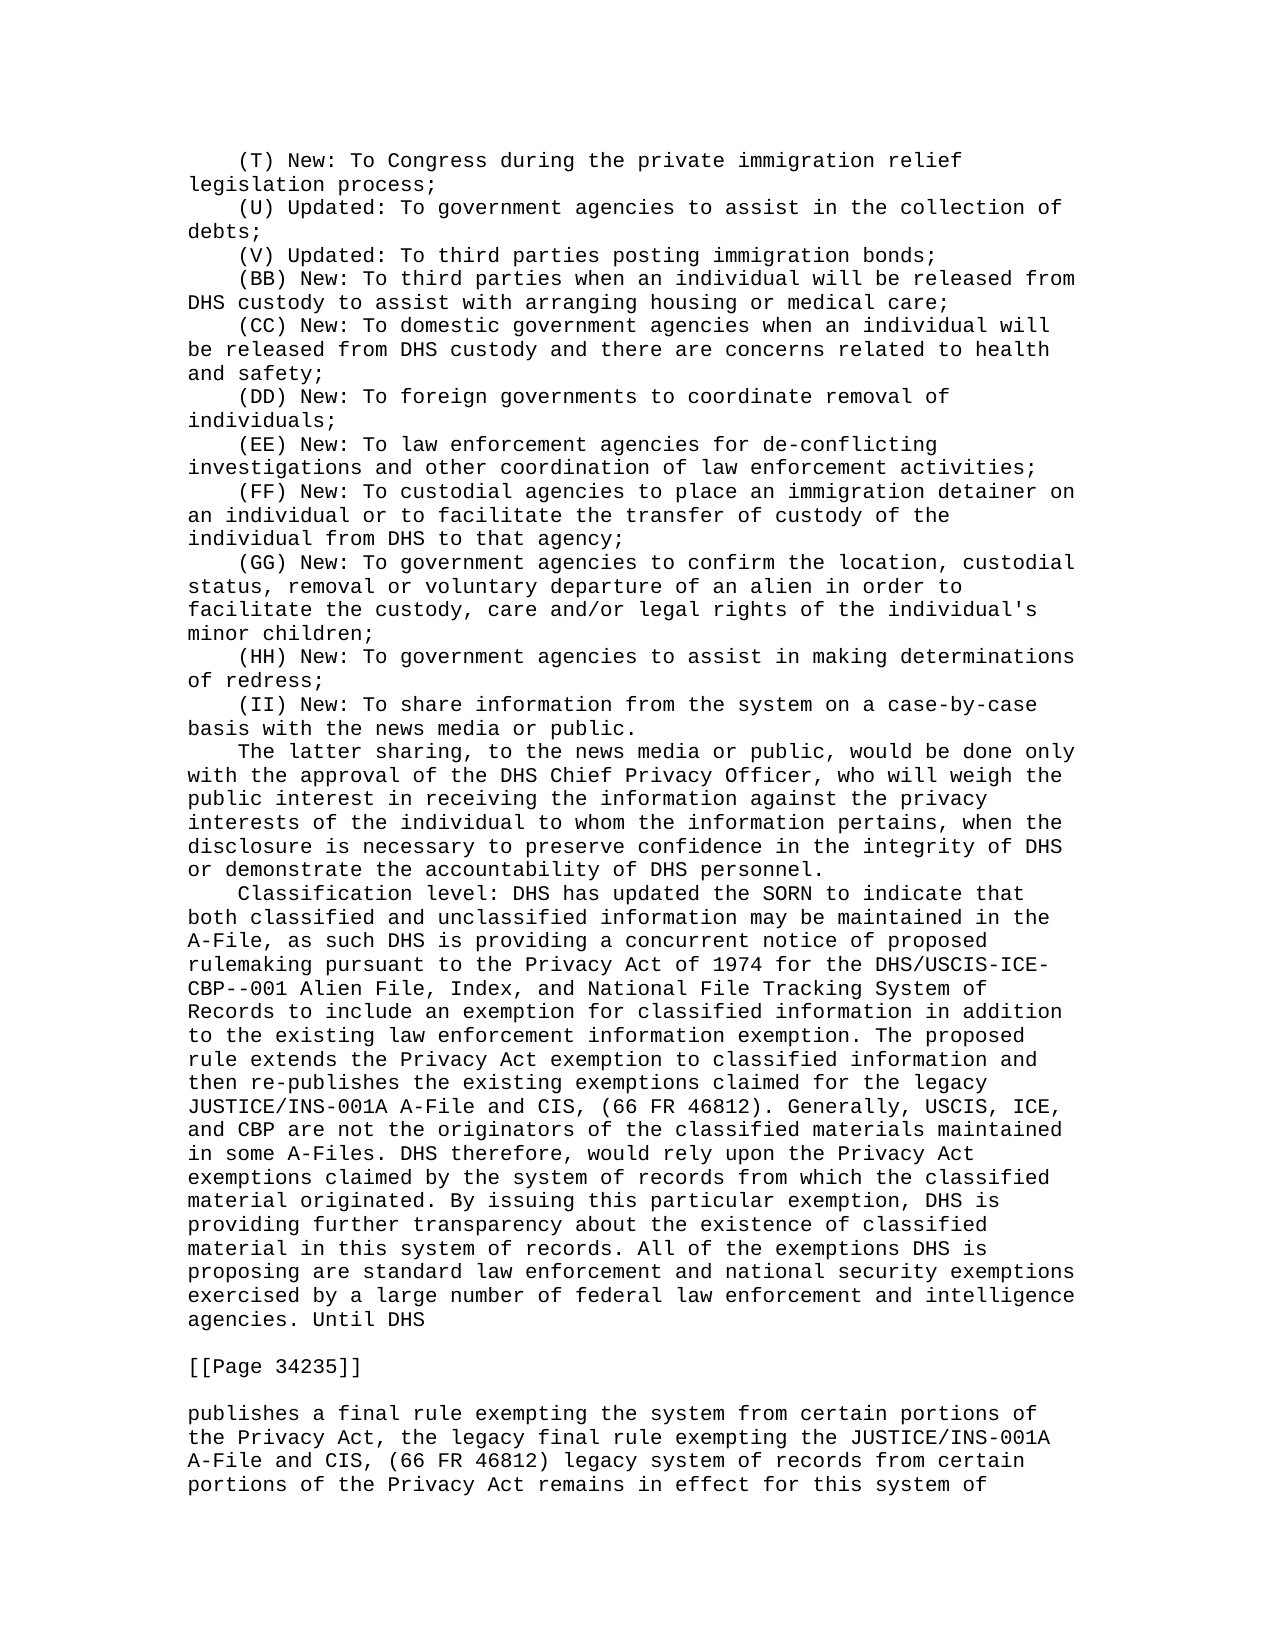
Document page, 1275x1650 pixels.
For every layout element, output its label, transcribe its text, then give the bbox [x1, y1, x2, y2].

text Classification level: DHS has updated the SORN to indicate that [187, 883, 1087, 907]
text The latter sharing, to the news media or public, would be done only [187, 741, 1087, 765]
text rule extends the Privacy Act exemption to classified information and [187, 1048, 1087, 1072]
text minor children; [187, 623, 1087, 647]
text A-File, as such DHS is providing a concurrent notice of proposed [187, 930, 1087, 954]
text then re-publishes the existing exemptions claimed for the legacy [187, 1072, 1087, 1096]
text debts; [187, 221, 1087, 244]
text in some A-Files. DHS therefore, would rely upon the Privacy Act [187, 1143, 1087, 1167]
text of redress; [187, 670, 1087, 694]
text JUSTICE/INS-001A A-File and CIS, (66 FR 46812). Generally, USCIS, ICE, [187, 1096, 1087, 1119]
text (BB) New: To third parties when an individual will be released from [187, 268, 1087, 292]
text Records to include an exemption for classified information in addition [187, 1001, 1087, 1025]
text (CC) New: To domestic government agencies when an individual will [187, 316, 1087, 339]
text disclosure is necessary to preserve confidence in the integrity of DHS [187, 836, 1087, 859]
text public interest in receiving the information against the privacy [187, 788, 1087, 812]
text legislation process; [187, 174, 1087, 197]
text and safety; [187, 363, 1087, 386]
text DHS custody to assist with arranging housing or medical care; [187, 292, 1087, 316]
text basis with the news media or public. [187, 717, 1087, 741]
text CBP--001 Alien File, Index, and National File Tracking System of [187, 978, 1087, 1001]
text (V) Updated: To third parties posting immigration bonds; [187, 244, 1087, 268]
text agencies. Until DHS [187, 1309, 1087, 1332]
text and CBP are not the originators of the classified materials maintained [187, 1119, 1087, 1143]
text (FF) New: To custodial agencies to place an immigration detainer on [187, 481, 1087, 505]
text individual from DHS to that agency; [187, 528, 1087, 552]
text proposing are standard law enforcement and national security exemptions [187, 1261, 1087, 1285]
text publishes a final rule exempting the system from certain portions of [187, 1403, 1087, 1427]
text (U) Updated: To government agencies to assist in the collection of [187, 197, 1087, 221]
text portions of the Privacy Act remains in effect for this system of [187, 1474, 1087, 1498]
text (II) New: To share information from the system on a case-by-case [187, 694, 1087, 717]
text (HH) New: To government agencies to assist in making determinations [187, 647, 1087, 670]
text investigations and other coordination of law enforcement activities; [187, 457, 1087, 481]
text exemptions claimed by the system of records from which the classified [187, 1167, 1087, 1190]
text rulemaking pursuant to the Privacy Act of 1974 for the DHS/USCIS-ICE- [187, 954, 1087, 978]
text (GG) New: To government agencies to confirm the location, custodial [187, 552, 1087, 576]
text material in this system of records. All of the exemptions DHS is [187, 1238, 1087, 1261]
text [[Page 34235]] [187, 1356, 1087, 1379]
text exercised by a large number of federal law enforcement and intelligence [187, 1285, 1087, 1309]
text an individual or to facilitate the transfer of custody of the [187, 505, 1087, 528]
text the Privacy Act, the legacy final rule exempting the JUSTICE/INS-001A [187, 1427, 1087, 1451]
text with the approval of the DHS Chief Privacy Officer, who will weigh the [187, 765, 1087, 788]
text providing further transparency about the existence of classified [187, 1214, 1087, 1238]
text be released from DHS custody and there are concerns related to health [187, 339, 1087, 363]
text status, removal or voluntary departure of an alien in order to [187, 576, 1087, 599]
text facilitate the custody, care and/or legal rights of the individual's [187, 599, 1087, 623]
text (DD) New: To foreign governments to coordinate removal of [187, 386, 1087, 410]
text (EE) New: To law enforcement agencies for de-conflicting [187, 434, 1087, 457]
text interests of the individual to whom the information pertains, when the [187, 812, 1087, 836]
text individuals; [187, 410, 1087, 434]
text to the existing law enforcement information exemption. The proposed [187, 1025, 1087, 1048]
text both classified and unclassified information may be maintained in the [187, 907, 1087, 930]
text (T) New: To Congress during the private immigration relief [187, 150, 1087, 174]
text or demonstrate the accountability of DHS personnel. [187, 859, 1087, 883]
text material originated. By issuing this particular exemption, DHS is [187, 1190, 1087, 1214]
text A-File and CIS, (66 FR 46812) legacy system of records from certain [187, 1451, 1087, 1474]
